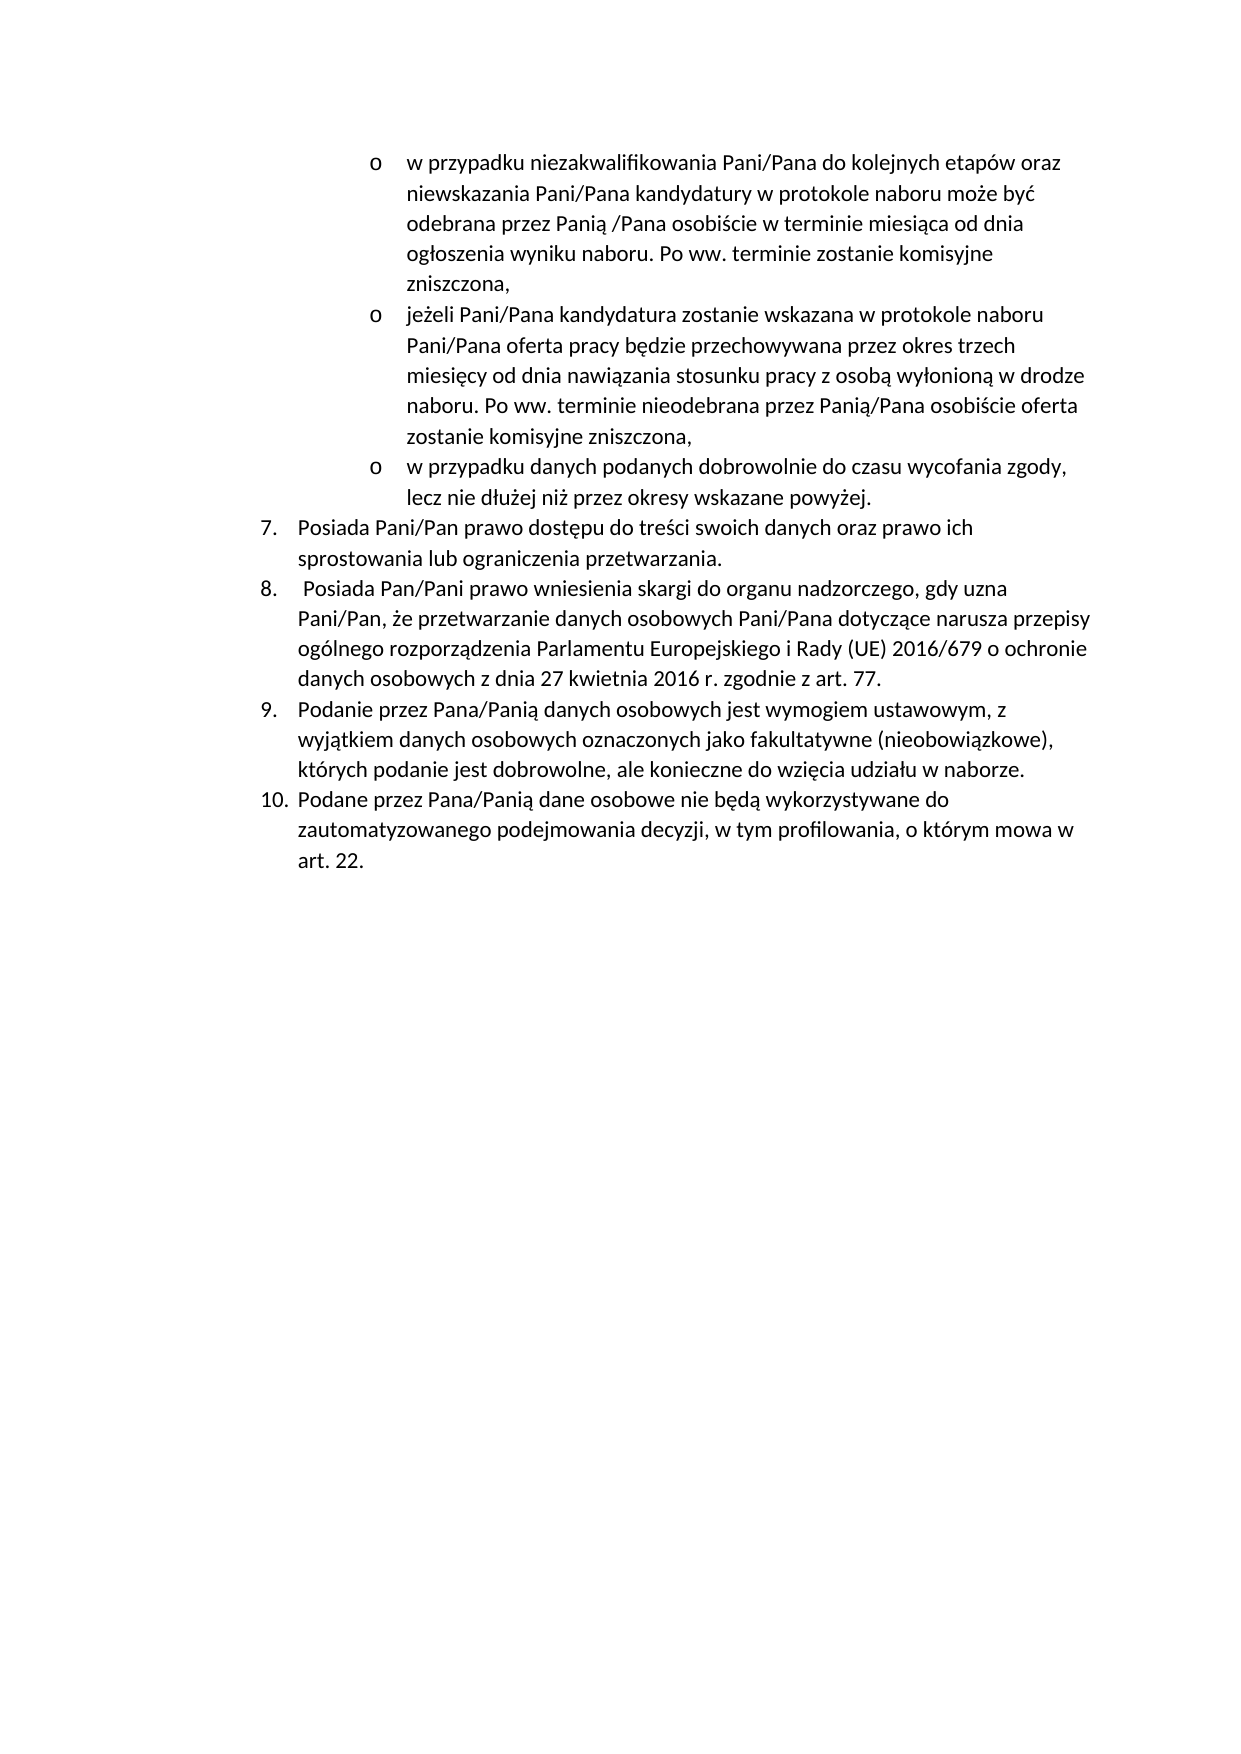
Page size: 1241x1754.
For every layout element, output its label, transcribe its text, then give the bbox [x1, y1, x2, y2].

list Podane przez Pana/Panią dane osobowe nie będą wykorzystywane do zautomatyzowanego podejmowania decyzji, w tym profilowania, o którym mowa w art. 22. [260, 785, 1093, 874]
list w przypadku niezakwalifikowania Pani/Pana do kolejnych etapów oraz niewskazania Pani/Pana kandydatury w protokole naboru może być odebrana przez Panią /Pana osobiście w terminie miesiąca od dnia ogłoszenia wyniku naboru. Po ww. terminie zostanie komisyjne zniszczona, [369, 148, 1093, 298]
list Posiada Pani/Pan prawo dostępu do treści swoich danych oraz prawo ich sprostowania lub ograniczenia przetwarzania. [260, 513, 1093, 572]
list Posiada Pan/Pani prawo wniesienia skargi do organu nadzorczego, gdy uzna Pani/Pan, że przetwarzanie danych osobowych Pani/Pana dotyczące narusza przepisy ogólnego rozporządzenia Parlamentu Europejskiego i Rady (UE) 2016/679 o ochronie danych osobowych z dnia 27 kwietnia 2016 r. zgodnie z art. 77. [260, 574, 1093, 693]
list w przypadku danych podanych dobrowolnie do czasu wycofania zgody, lecz nie dłużej niż przez okresy wskazane powyżej. [369, 452, 1093, 511]
list Podanie przez Pana/Panią danych osobowych jest wymogiem ustawowym, z wyjątkiem danych osobowych oznaczonych jako fakultatywne (nieobowiązkowe), których podanie jest dobrowolne, ale konieczne do wzięcia udziału w naborze. [260, 695, 1093, 783]
list jeżeli Pani/Pana kandydatura zostanie wskazana w protokole naboru Pani/Pana oferta pracy będzie przechowywana przez okres trzech miesięcy od dnia nawiązania stosunku pracy z osobą wyłonioną w drodze naboru. Po ww. terminie nieodebrana przez Panią/Pana osobiście oferta zostanie komisyjne zniszczona, [369, 300, 1093, 450]
